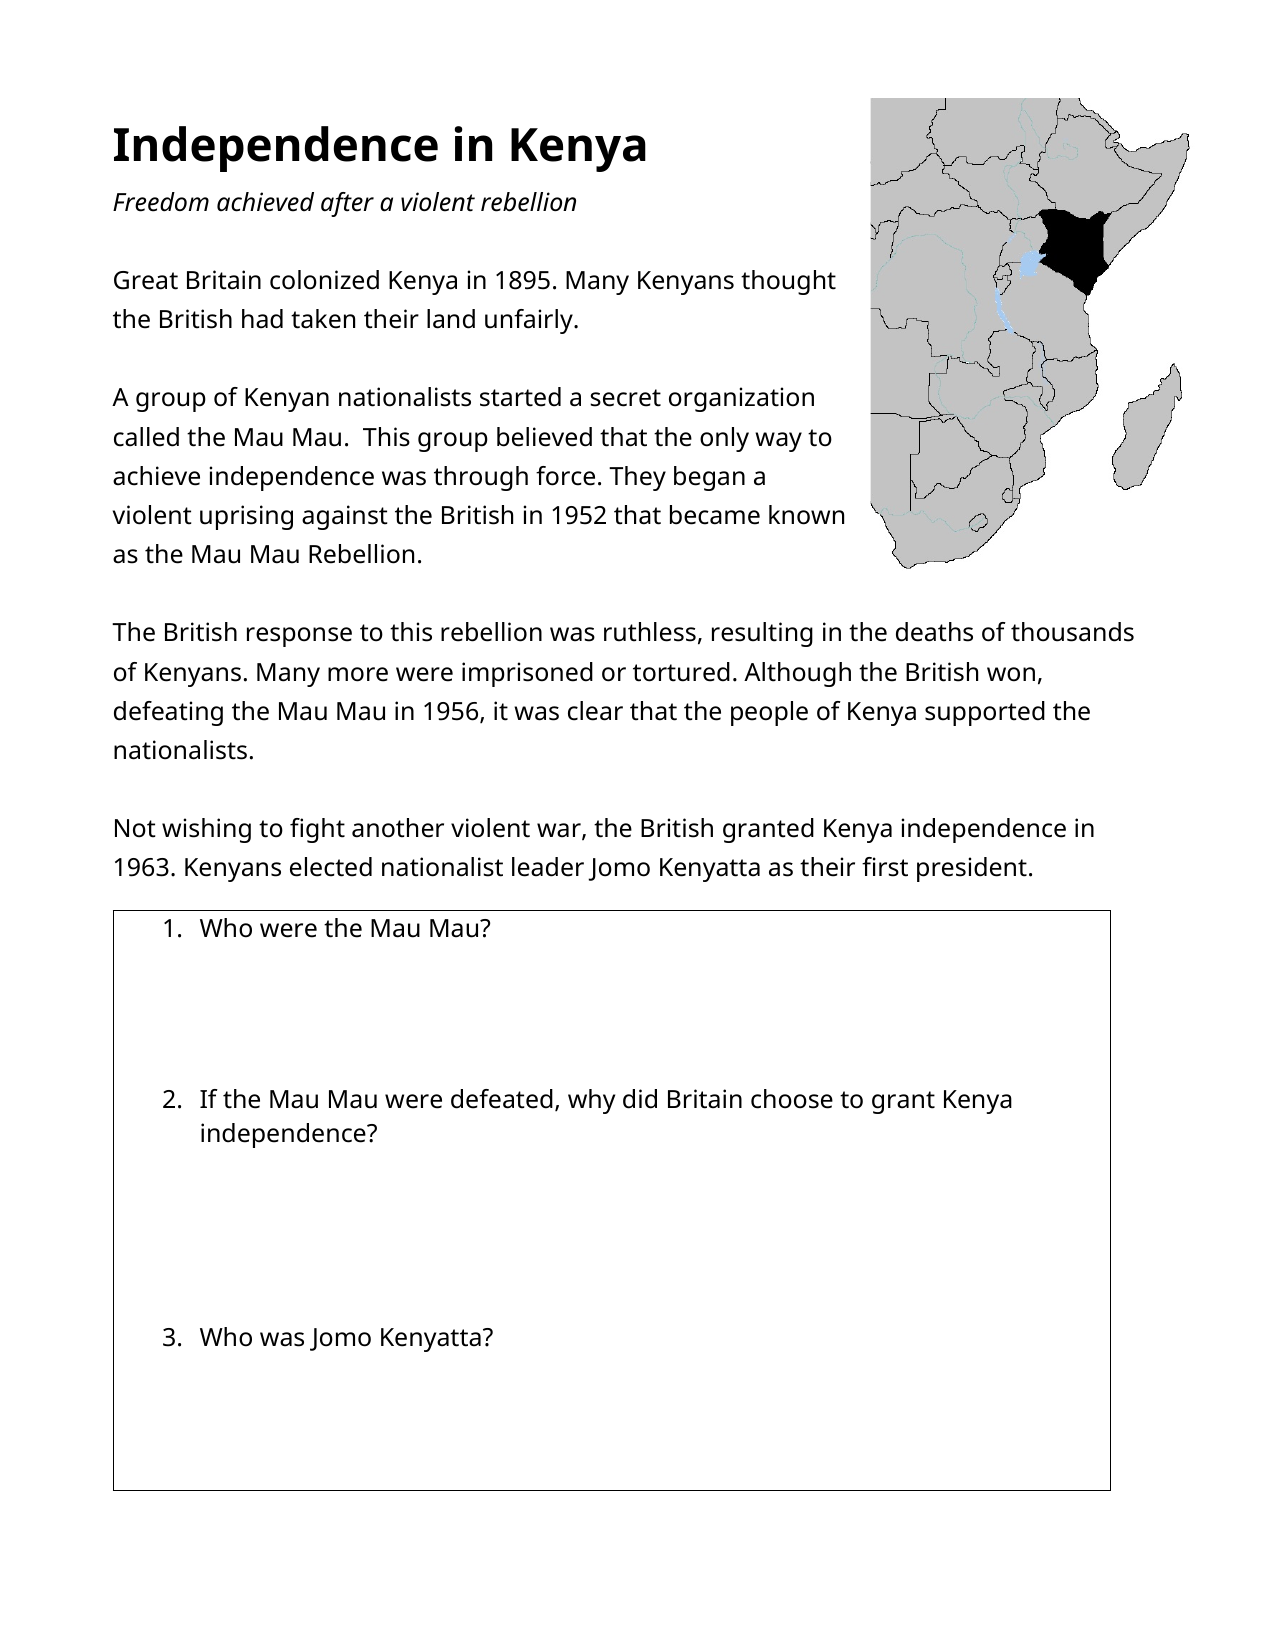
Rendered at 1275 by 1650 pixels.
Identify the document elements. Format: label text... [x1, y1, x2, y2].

text The British response to this rebellion was ruthless, resulting in the deaths of thousands of Kenyans. Many more were imprisoned or tortured. Although the British won, defeating the Mau Mau in 1956, it was clear that the people of Kenya supported the nationalists. [112, 576, 1162, 727]
text Great Britain colonized Kenya in 1895. Many Kenyans thought the British had taken their land unfairly. [112, 262, 1162, 336]
text A group of Kenyan nationalists started a secret organization called the Mau Mau. This group believed that the only way to achieve independence was through force. They began a violent uprising against the British in 1952 that became known as the Mau Mau Rebellion. [112, 380, 1162, 532]
text Freedom achieved after a violent rebellion [112, 184, 1162, 218]
text Not wishing to fight another violent war, the British granted Kenya independence in 1963. Kenyans elected nationalist leader Jomo Kenyatta as their first president. [112, 772, 1162, 845]
text Independence in Kenya [112, 112, 1162, 175]
table_header Who were the Mau Mau? If the Mau Mau were defeated, why did Britain choose to grant Kenya independence? Who was Jomo Kenyatta? [114, 872, 1110, 1451]
